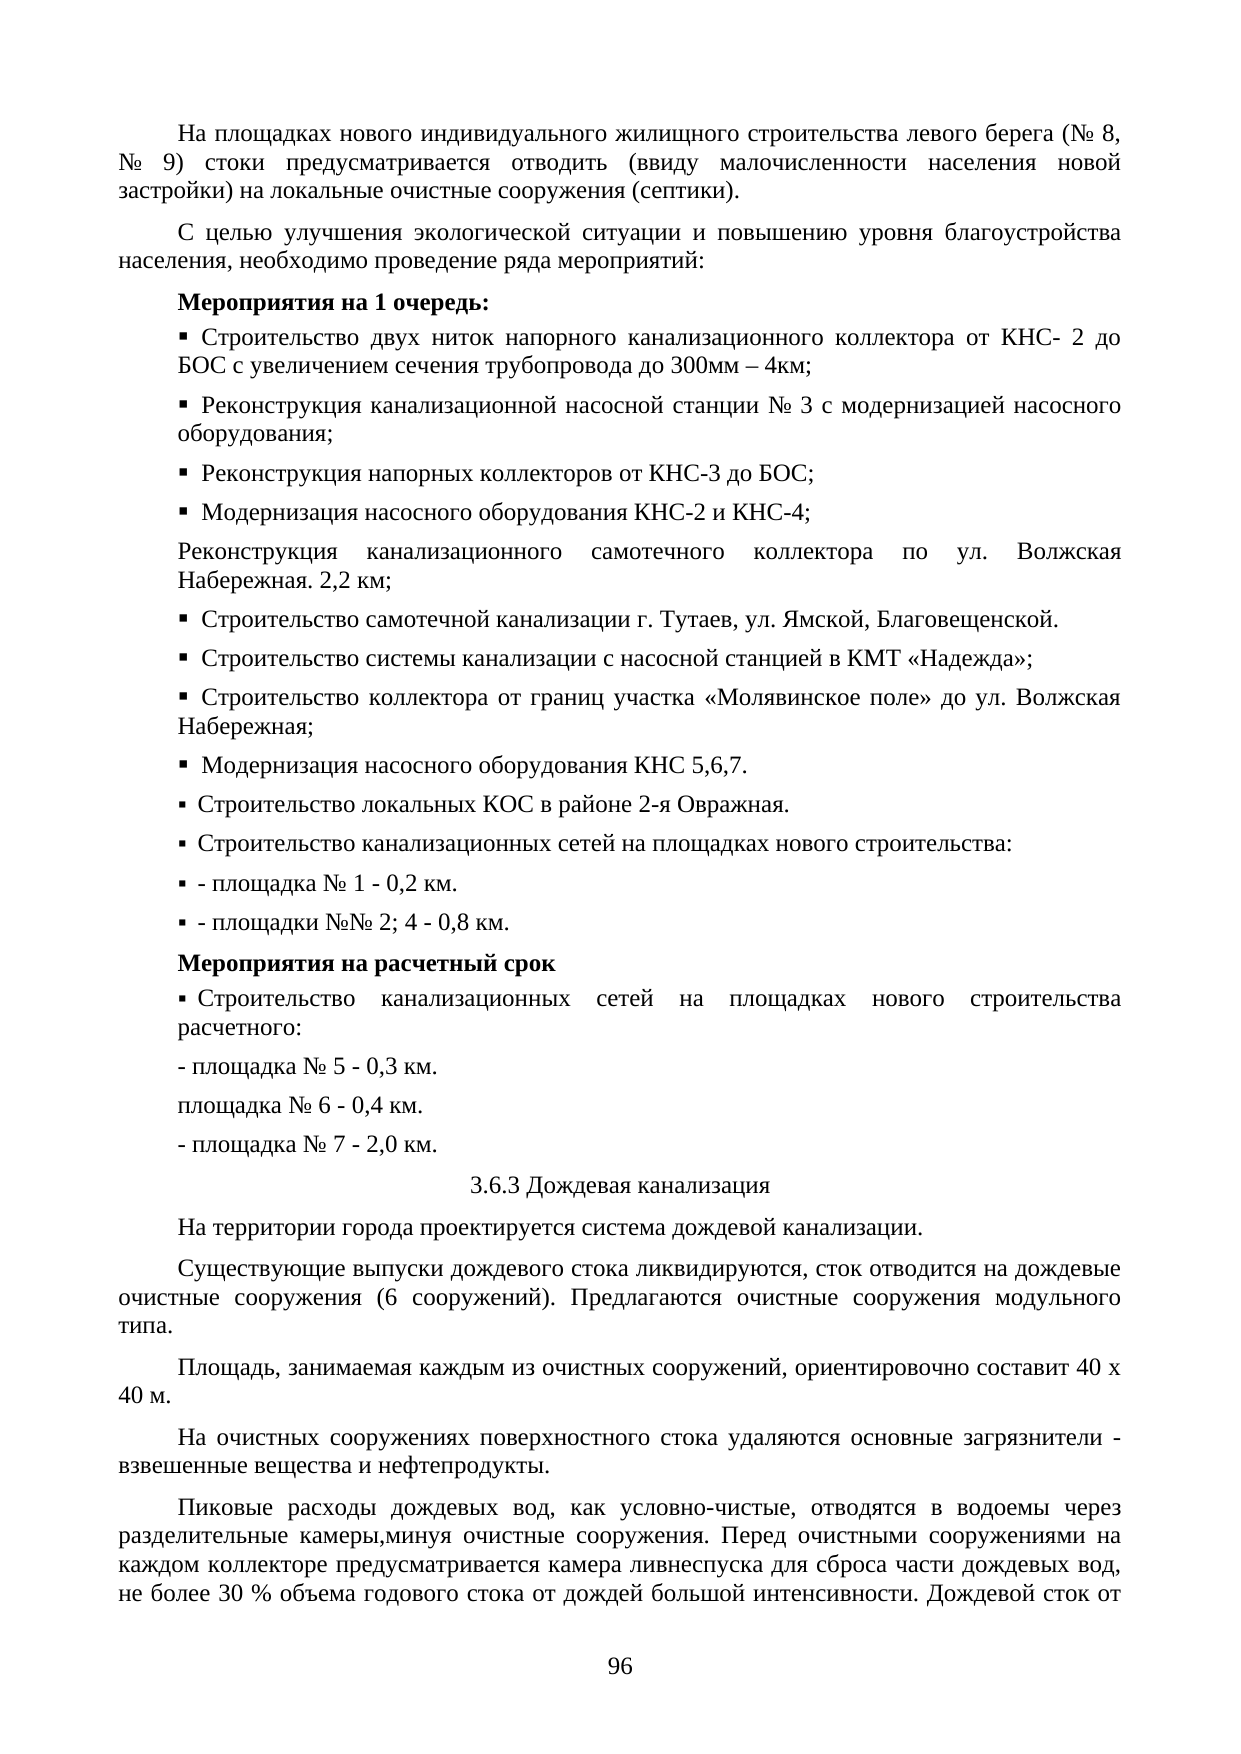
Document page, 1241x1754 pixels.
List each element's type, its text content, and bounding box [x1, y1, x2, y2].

text Реконструкция канализационной насосной станции № 3 с модернизацией насосного оборудования; [177, 390, 1122, 447]
text Строительство двух ниток напорного канализационного коллектора от КНС- 2 до БОС с увеличением сечения трубопровода до 300мм – 4км; [177, 322, 1122, 379]
list - площадка № 7 - 2,0 км. [177, 1129, 1122, 1158]
text Существующие выпуски дождевого стока ликвидируются, сток отводится на дождевые очистные сооружения (6 сооружений). Предлагаются очистные сооружения модульного типа. [118, 1253, 1122, 1339]
list площадка № 6 - 0,4 км. [177, 1090, 1122, 1119]
text Модернизация насосного оборудования КНС-2 и КНС-4; [177, 497, 1122, 526]
text Строительство коллектора от границ участка «Молявинское поле» до ул. Волжская Набережная; [177, 682, 1122, 740]
text Строительство самотечной канализации г. Тутаев, ул. Ямской, Благовещенской. [177, 604, 1122, 633]
text Мероприятия на расчетный срок [118, 948, 1122, 977]
text Мероприятия на 1 очередь: [118, 287, 1122, 316]
text Площадь, занимаемая каждым из очистных сооружений, ориентировочно составит 40 х 40 м. [118, 1352, 1122, 1409]
text Строительство системы канализации с насосной станцией в КМТ «Надежда»; [177, 643, 1122, 672]
list Реконструкция канализационного самотечного коллектора по ул. Волжская Набережная. 2,2 км; [177, 536, 1122, 593]
text - площадки №№ 2; 4 - 0,8 км. [177, 907, 1122, 936]
text Реконструкция напорных коллекторов от КНС-3 до БОС; [177, 458, 1122, 486]
text С целью улучшения экологической ситуации и повышению уровня благоустройства населения, необходимо проведение ряда мероприятий: [118, 217, 1122, 274]
subtitle 3.6.3 Дождевая канализация [118, 1171, 1122, 1199]
text На площадках нового индивидуального жилищного строительства левого берега (№ 8, № 9) стоки предусматривается отводить (ввиду малочисленности населения новой застройки) на локальные очистные сооружения (септики). [118, 118, 1122, 204]
text Строительство канализационных сетей на площадках нового строительства: [177, 828, 1122, 857]
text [118, 1492, 1122, 1607]
text Модернизация насосного оборудования КНС 5,6,7. [177, 750, 1122, 779]
text Строительство локальных КОС в районе 2-я Овражная. [177, 789, 1122, 818]
text На территории города проектируется система дождевой канализации. [118, 1212, 1122, 1241]
text Строительство канализационных сетей на площадках нового строительства расчетного: [177, 983, 1122, 1041]
text На очистных сооружениях поверхностного стока удаляются основные загрязнители - взвешенные вещества и нефтепродукты. [118, 1422, 1122, 1479]
list - площадка № 5 - 0,3 км. [177, 1051, 1122, 1080]
text - площадка № 1 - 0,2 км. [177, 868, 1122, 896]
